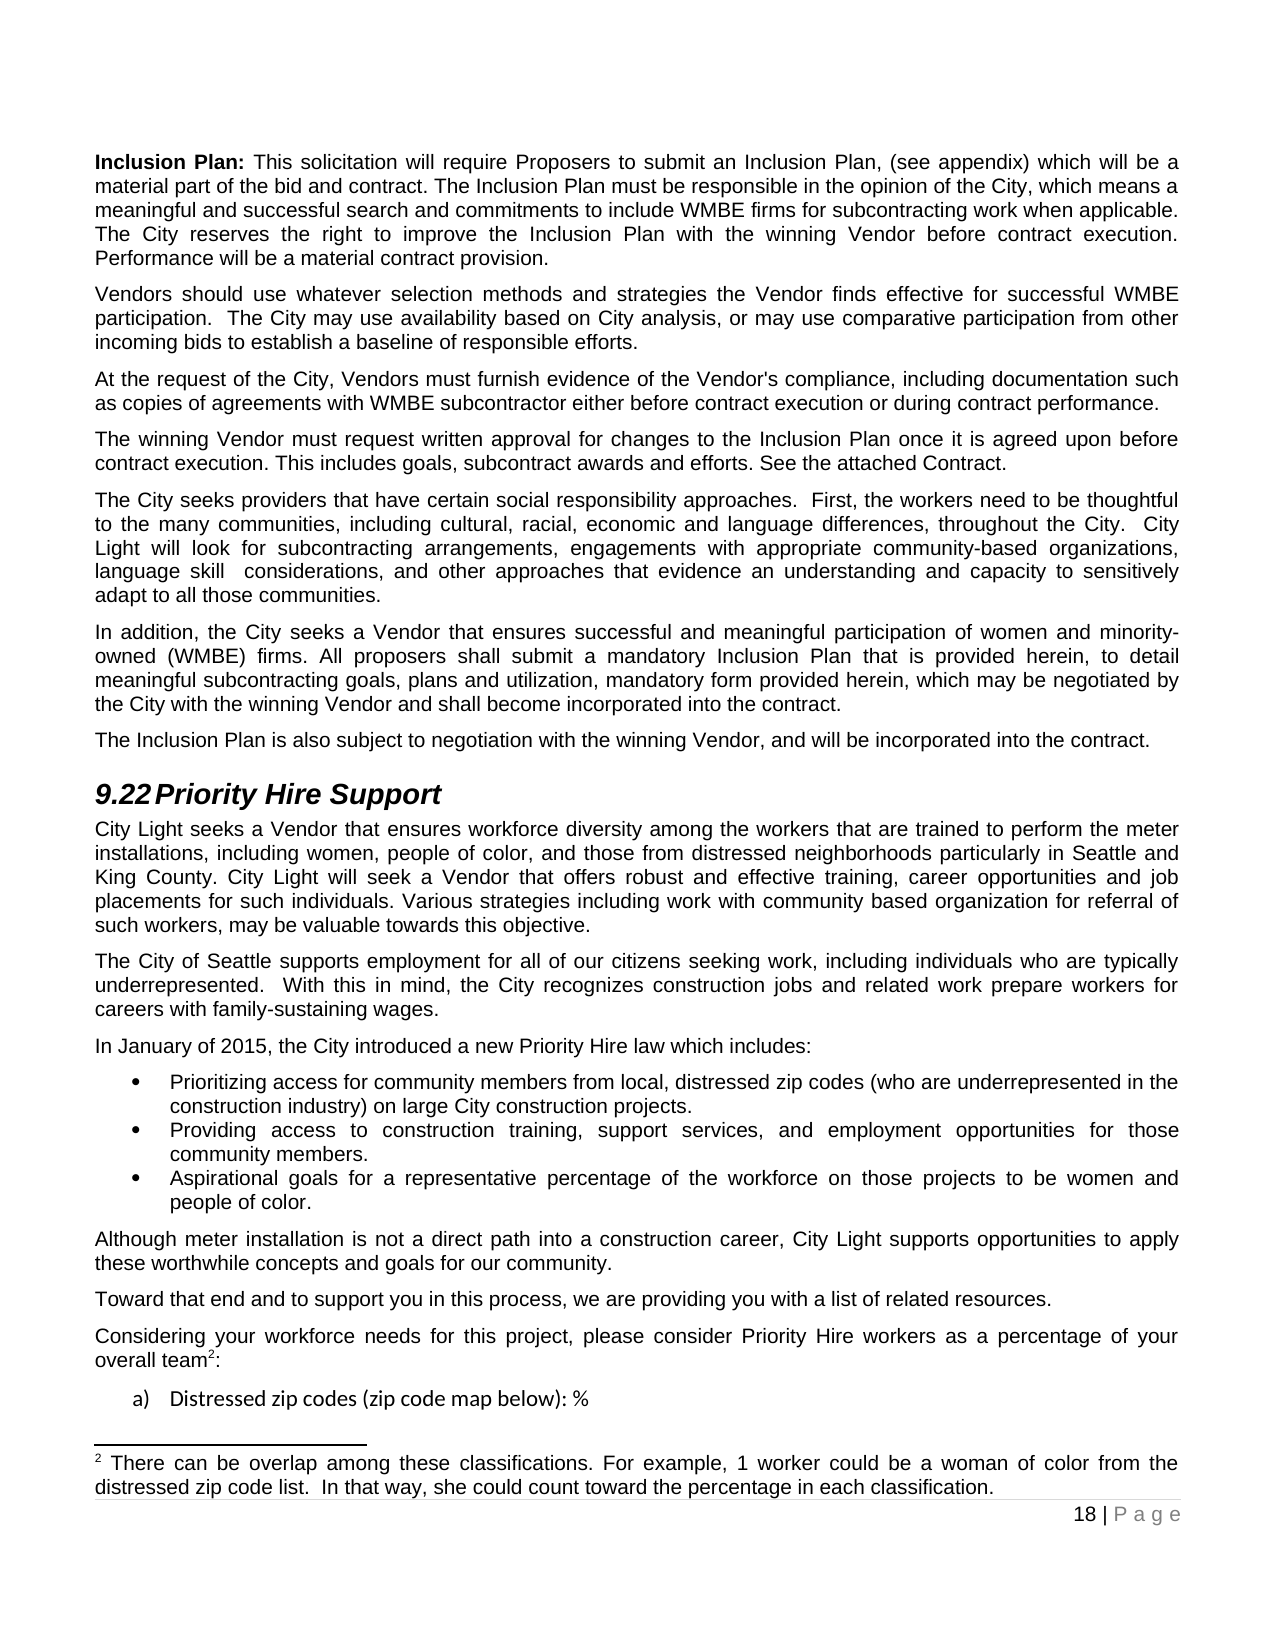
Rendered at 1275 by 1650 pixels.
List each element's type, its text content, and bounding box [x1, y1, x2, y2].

text At the request of the City, Vendors must furnish evidence of the Vendor's compliance, including documentation such as copies of agreements with WMBE subcontractor either before contract execution or during contract performance. [94, 367, 1181, 414]
text Vendors should use whatever selection methods and strategies the Vendor finds effective for successful WMBE participation. The City may use availability based on City analysis, or may use comparative participation from other incoming bids to establish a baseline of responsible efforts. [94, 282, 1181, 354]
list Prioritizing access for community members from local, distressed zip codes (who are underrepresented in the construction industry) on large City construction projects. [132, 1070, 1181, 1118]
text In January of 2015, the City introduced a new Priority Hire law which includes: [94, 1033, 1181, 1057]
text Toward that end and to support you in this process, we are providing you with a list of related resources. [94, 1287, 1181, 1311]
text Although meter installation is not a direct path into a construction career, City Light supports opportunities to apply these worthwhile concepts and goals for our community. [94, 1227, 1181, 1274]
text In addition, the City seeks a Vendor that ensures successful and meaningful participation of women and minority-owned (WMBE) firms. All proposers shall submit a mandatory Inclusion Plan that is provided herein, to detail meaningful subcontracting goals, plans and utilization, mandatory form provided herein, which may be negotiated by the City with the winning Vendor and shall become incorporated into the contract. [94, 620, 1181, 716]
list Distressed zip codes (zip code map below): % [132, 1384, 1181, 1412]
text City Light seeks a Vendor that ensures workforce diversity among the workers that are trained to perform the meter installations, including women, people of color, and those from distressed neighborhoods particularly in Seattle and King County. City Light will seek a Vendor that offers robust and effective training, career opportunities and job placements for such individuals. Various strategies including work with community based organization for referral of such workers, may be valuable towards this objective. [94, 817, 1181, 937]
text The winning Vendor must request written approval for changes to the Inclusion Plan once it is agreed upon before contract execution. This includes goals, subcontract awards and efforts. See the attached Contract. [94, 427, 1181, 475]
text The Inclusion Plan is also subject to negotiation with the winning Vendor, and will be incorporated into the contract. [94, 728, 1181, 752]
text Inclusion Plan: This solicitation will require Proposers to submit an Inclusion Plan, (see appendix) which will be a material part of the bid and contract. The Inclusion Plan must be responsible in the opinion of the City, which means a meaningful and successful search and commitments to include WMBE firms for subcontracting work when applicable. The City reserves the right to improve the Inclusion Plan with the winning Vendor before contract execution. Performance will be a material contract provision. [94, 150, 1181, 270]
text The City of Seattle supports employment for all of our citizens seeking work, including individuals who are typically underrepresented. With this in mind, the City recognizes construction jobs and related work prepare workers for careers with family-sustaining wages. [94, 949, 1181, 1021]
list Providing access to construction training, support services, and employment opportunities for those community members. [132, 1118, 1181, 1166]
list Aspirational goals for a representative percentage of the workforce on those projects to be women and people of color. [132, 1166, 1181, 1214]
text The City seeks providers that have certain social responsibility approaches. First, the workers need to be thoughtful to the many communities, including cultural, racial, economic and language differences, throughout the City. City Light will look for subcontracting arrangements, engagements with appropriate community-based organizations, language skill considerations, and other approaches that evidence an understanding and capacity to sensitively adapt to all those communities. [94, 487, 1181, 607]
subtitle Priority Hire Support [94, 777, 1181, 811]
text Considering your workforce needs for this project, please consider Priority Hire workers as a percentage of your overall team: [94, 1323, 1181, 1371]
